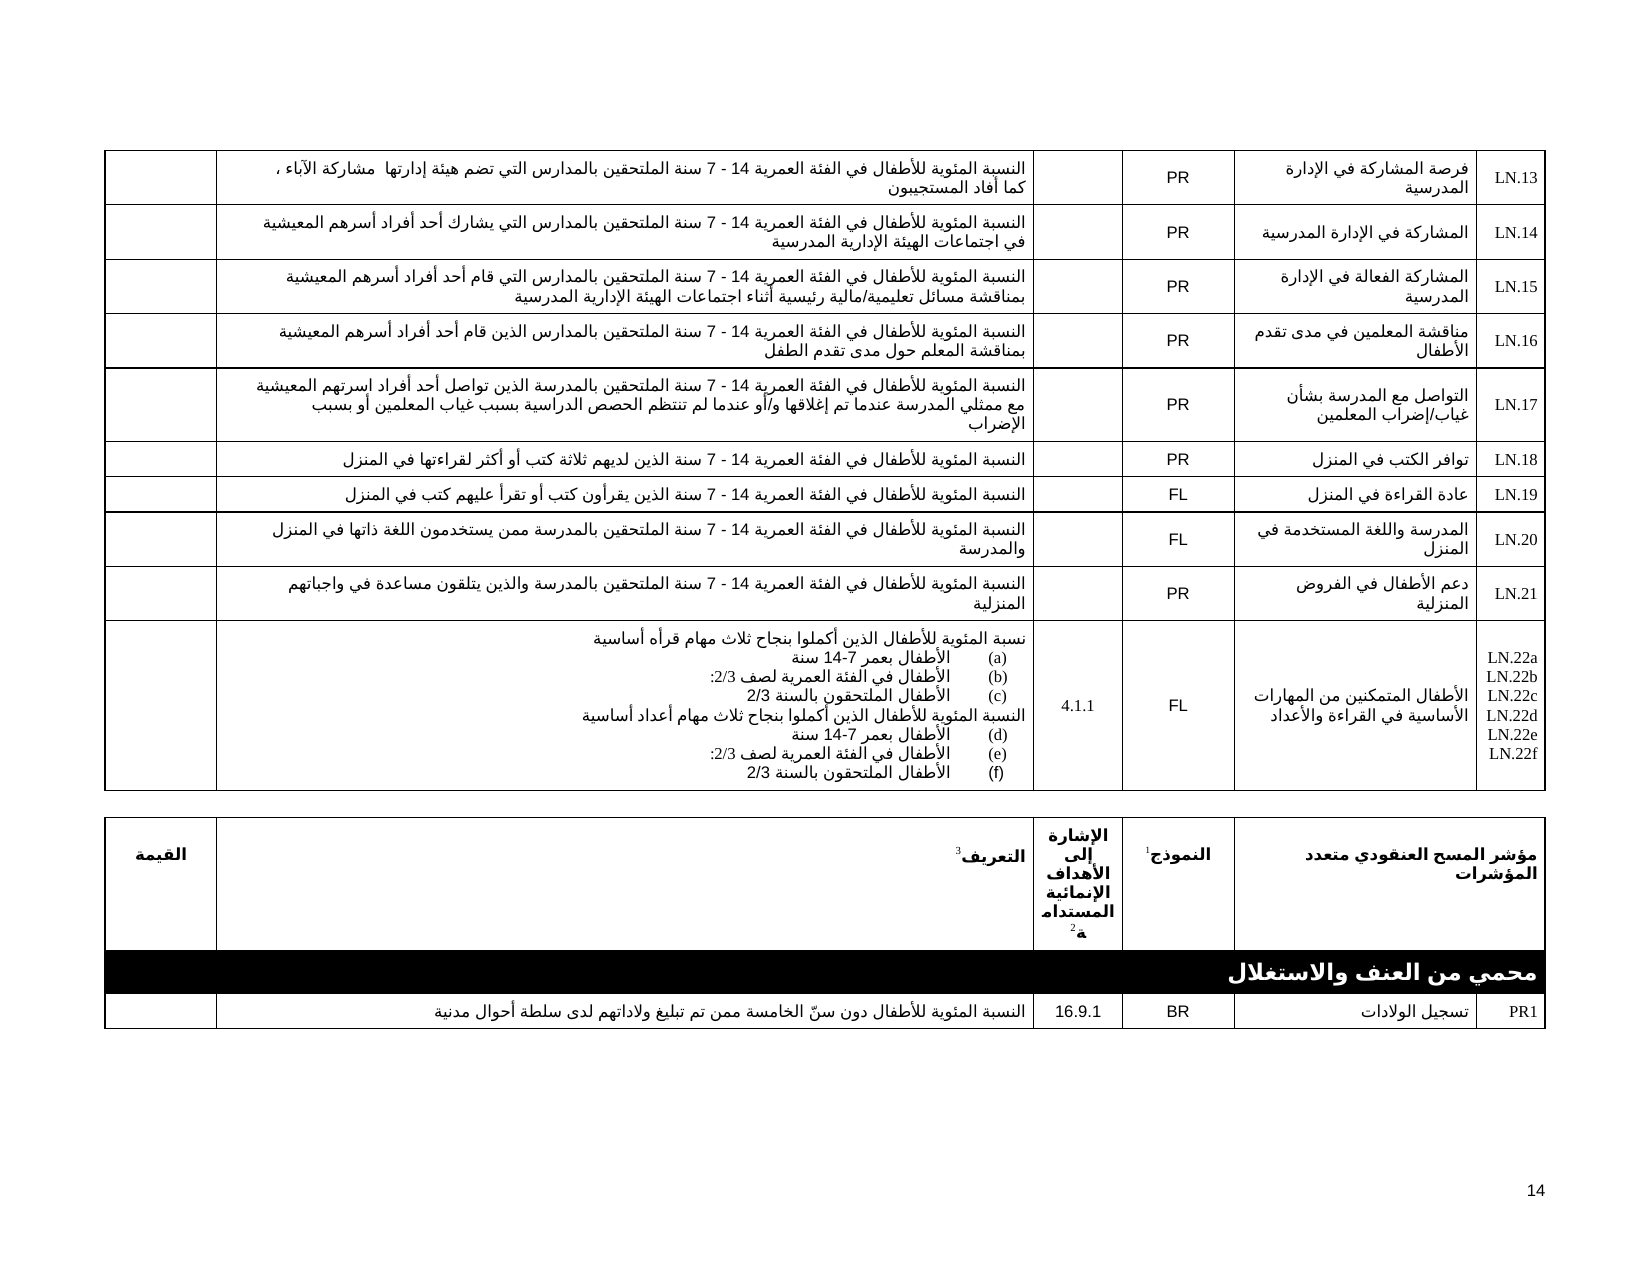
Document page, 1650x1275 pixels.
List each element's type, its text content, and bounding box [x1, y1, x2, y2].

table_cell النسبة المئوية للأطفال في الفئة العمرية 14 - 7 سنة الملتحقين بالمدارس التي يشارك أحد أفراد أسرهم المعيشية في اجتماعات الهيئة الإدارية المدرسية [244, 205, 1033, 259]
table_cell [106, 477, 216, 511]
table_cell LN.21 [1477, 567, 1544, 620]
table_header التعريف3 [244, 818, 1033, 950]
table_cell PR [1123, 151, 1234, 204]
table_cell [106, 442, 216, 476]
table_cell [106, 205, 216, 259]
table_cell FL [1123, 477, 1234, 511]
table_cell [1034, 513, 1122, 566]
table_cell النسبة المئوية للأطفال في الفئة العمرية 14 - 7 سنة الملتحقين بالمدرسة والذين يتلقون مساعدة في واجباتهم المنزلية [244, 567, 1033, 620]
table_cell التواصل مع المدرسة بشأن غياب/إضراب المعلمين [1235, 369, 1476, 441]
table_cell 4.1.1 [1034, 621, 1122, 789]
table_cell [217, 513, 244, 566]
table_cell [106, 151, 216, 204]
table_cell [217, 567, 244, 620]
table_cell مناقشة المعلمين في مدى تقدم الأطفال [1235, 314, 1476, 367]
table_cell دعم الأطفال في الفروض المنزلية [1235, 567, 1476, 620]
table_cell النسبة المئوية للأطفال في الفئة العمرية 14 - 7 سنة الذين يقرأون كتب أو تقرأ عليهم كتب في المنزل [244, 477, 1033, 511]
table_cell نسبة المئوية للأطفال الذين أكملوا بنجاح ثلاث مهام قرأه أساسية الأطفال بعمر 7-14 سنة الأطفال في الفئة العمرية لصف 2/3: الأطفال الملتحقون بالسنة 2/3 النسبة المئوية للأطفال الذين أكملوا بنجاح ثلاث مهام أعداد أساسية الأطفال بعمر 7-14 سنة الأطفال في الفئة العمرية لصف 2/3: الأطفال الملتحقون بالسنة 2/3 [244, 621, 1033, 789]
table_cell LN.22a LN.22b LN.22c LN.22d LN.22e LN.22f [1477, 621, 1544, 789]
table_cell [106, 369, 216, 441]
table_header مؤشر المسح العنقودي متعدد المؤشرات [1235, 818, 1544, 950]
table_header الإشارة إلى الأهداف الإنمائية المستدامة2 [1034, 818, 1122, 950]
table_cell توافر الكتب في المنزل [1235, 442, 1476, 476]
table_cell FL [1123, 513, 1234, 566]
table_cell النسبة المئوية للأطفال في الفئة العمرية 14 - 7 سنة الملتحقين بالمدارس الذين قام أحد أفراد أسرهم المعيشية بمناقشة المعلم حول مدى تقدم الطفل [244, 314, 1033, 367]
table_header [217, 818, 244, 950]
table_cell LN.15 [1477, 260, 1544, 313]
table_cell المدرسة واللغة المستخدمة في المنزل [1235, 513, 1476, 566]
table_cell [217, 260, 244, 313]
table_cell [217, 369, 244, 441]
table_cell [106, 314, 216, 367]
table_cell LN.13 [1477, 151, 1544, 204]
table_cell [106, 621, 216, 789]
table_cell FL [1123, 621, 1234, 789]
table_cell عادة القراءة في المنزل [1235, 477, 1476, 511]
table_cell LN.17 [1477, 369, 1544, 441]
table_cell LN.20 [1477, 513, 1544, 566]
table_cell 16.9.1 [1034, 994, 1122, 1028]
table_cell PR [1123, 442, 1234, 476]
table_cell PR [1123, 567, 1234, 620]
table_cell LN.18 [1477, 442, 1544, 476]
table_cell تسجيل الولادات [1235, 994, 1476, 1028]
table_cell النسبة المئوية للأطفال في الفئة العمرية 14 - 7 سنة الملتحقين بالمدارس التي قام أحد أفراد أسرهم المعيشية بمناقشة مسائل تعليمية/مالية رئيسية أثناء اجتماعات الهيئة الإدارية المدرسية [244, 260, 1033, 313]
table_cell الأطفال المتمكنين من المهارات الأساسية في القراءة والأعداد [1235, 621, 1476, 789]
table_cell [1034, 567, 1122, 620]
table_header القيمة [106, 818, 216, 950]
table_cell [106, 513, 216, 566]
table_cell فرصة المشاركة في الإدارة المدرسية [1235, 151, 1476, 204]
table_cell LN.19 [1477, 477, 1544, 511]
table_cell [1034, 369, 1122, 441]
table_cell PR [1123, 205, 1234, 259]
table_cell [1034, 260, 1122, 313]
table_cell [217, 314, 244, 367]
table_cell PR [1123, 314, 1234, 367]
table_cell [217, 994, 244, 1028]
table_cell [106, 994, 216, 1028]
table_cell PR [1123, 369, 1234, 441]
table_cell محمي من العنف والاستغلال [106, 951, 1544, 993]
table_header النموذج1 [1123, 818, 1234, 950]
table_cell [1034, 314, 1122, 367]
table_cell النسبة المئوية للأطفال دون سنّ الخامسة ممن تم تبليغ ولاداتهم لدى سلطة أحوال مدنية [244, 994, 1033, 1028]
table_cell LN.16 [1477, 314, 1544, 367]
table_cell LN.14 [1477, 205, 1544, 259]
table_cell [106, 260, 216, 313]
table_cell [217, 151, 244, 204]
table_cell النسبة المئوية للأطفال في الفئة العمرية 14 - 7 سنة الملتحقين بالمدرسة ممن يستخدمون اللغة ذاتها في المنزل والمدرسة [244, 513, 1033, 566]
table_cell [217, 621, 244, 789]
table_cell [217, 477, 244, 511]
table_cell [1034, 442, 1122, 476]
table_cell [106, 567, 216, 620]
table_cell النسبة المئوية للأطفال في الفئة العمرية 14 - 7 سنة الملتحقين بالمدارس التي تضم هيئة إدارتها مشاركة الآباء ، كما أفاد المستجيبون [244, 151, 1033, 204]
table_cell PR [1123, 260, 1234, 313]
table_cell [1034, 477, 1122, 511]
table_cell [1034, 205, 1122, 259]
table_cell النسبة المئوية للأطفال في الفئة العمرية 14 - 7 سنة الملتحقين بالمدرسة الذين تواصل أحد أفراد اسرتهم المعيشية مع ممثلي المدرسة عندما تم إغلاقها و/أو عندما لم تنتظم الحصص الدراسية بسبب غياب المعلمين أو بسبب الإضراب [244, 369, 1033, 441]
table_cell [217, 205, 244, 259]
table_cell [1034, 151, 1122, 204]
table_cell النسبة المئوية للأطفال في الفئة العمرية 14 - 7 سنة الذين لديهم ثلاثة كتب أو أكثر لقراءتها في المنزل [244, 442, 1033, 476]
table_cell BR [1123, 994, 1234, 1028]
table_cell المشاركة الفعالة في الإدارة المدرسية [1235, 260, 1476, 313]
table_cell PR1 [1477, 994, 1544, 1028]
table_cell المشاركة في الإدارة المدرسية [1235, 205, 1476, 259]
table_cell [217, 442, 244, 476]
